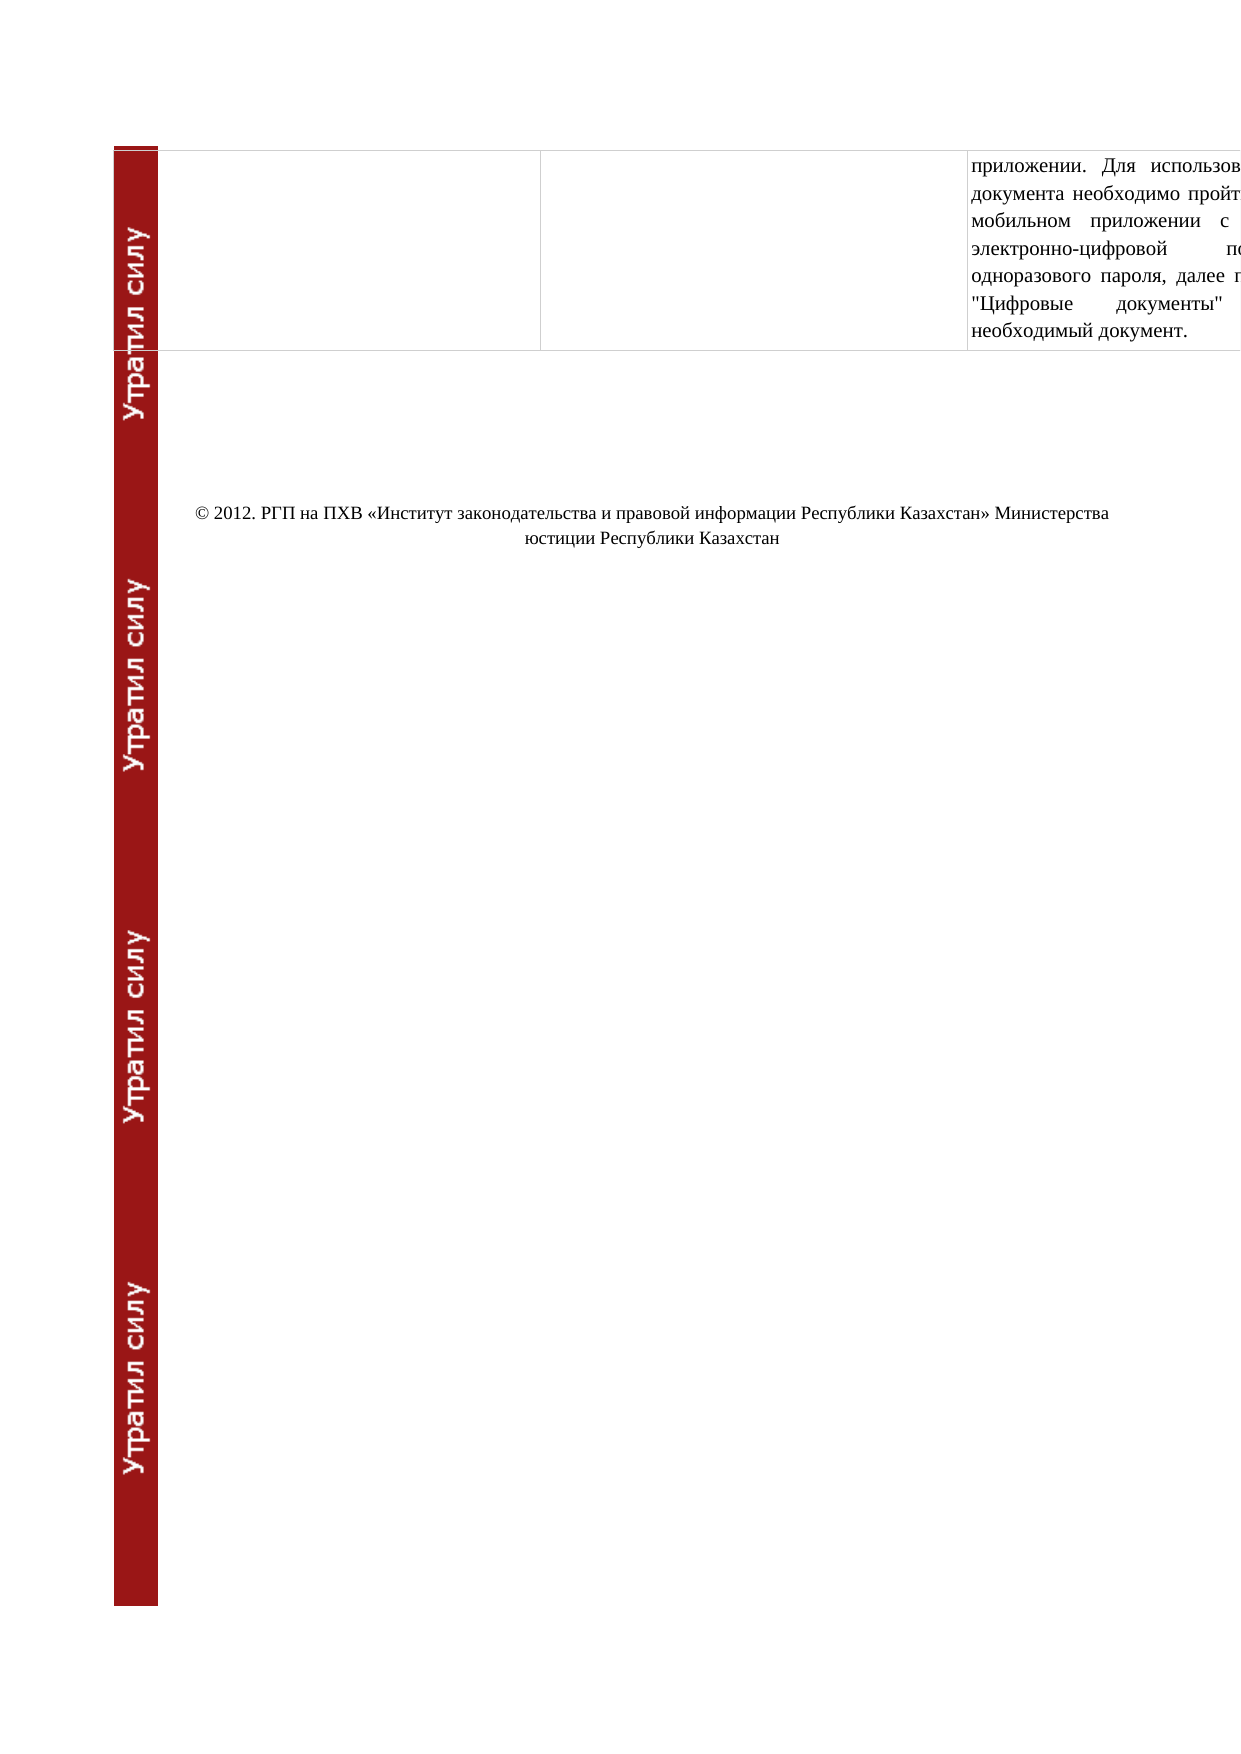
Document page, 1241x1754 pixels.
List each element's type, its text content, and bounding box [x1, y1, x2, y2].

picture [114, 351, 158, 502]
picture [114, 549, 158, 1606]
picture [114, 151, 158, 350]
text © 2012. РГП на ПХВ «Институт законодательства и правовой информации Республики Казахстан» Министерства юстиции Республики Казахстан [112, 502, 1128, 549]
picture [114, 146, 158, 150]
